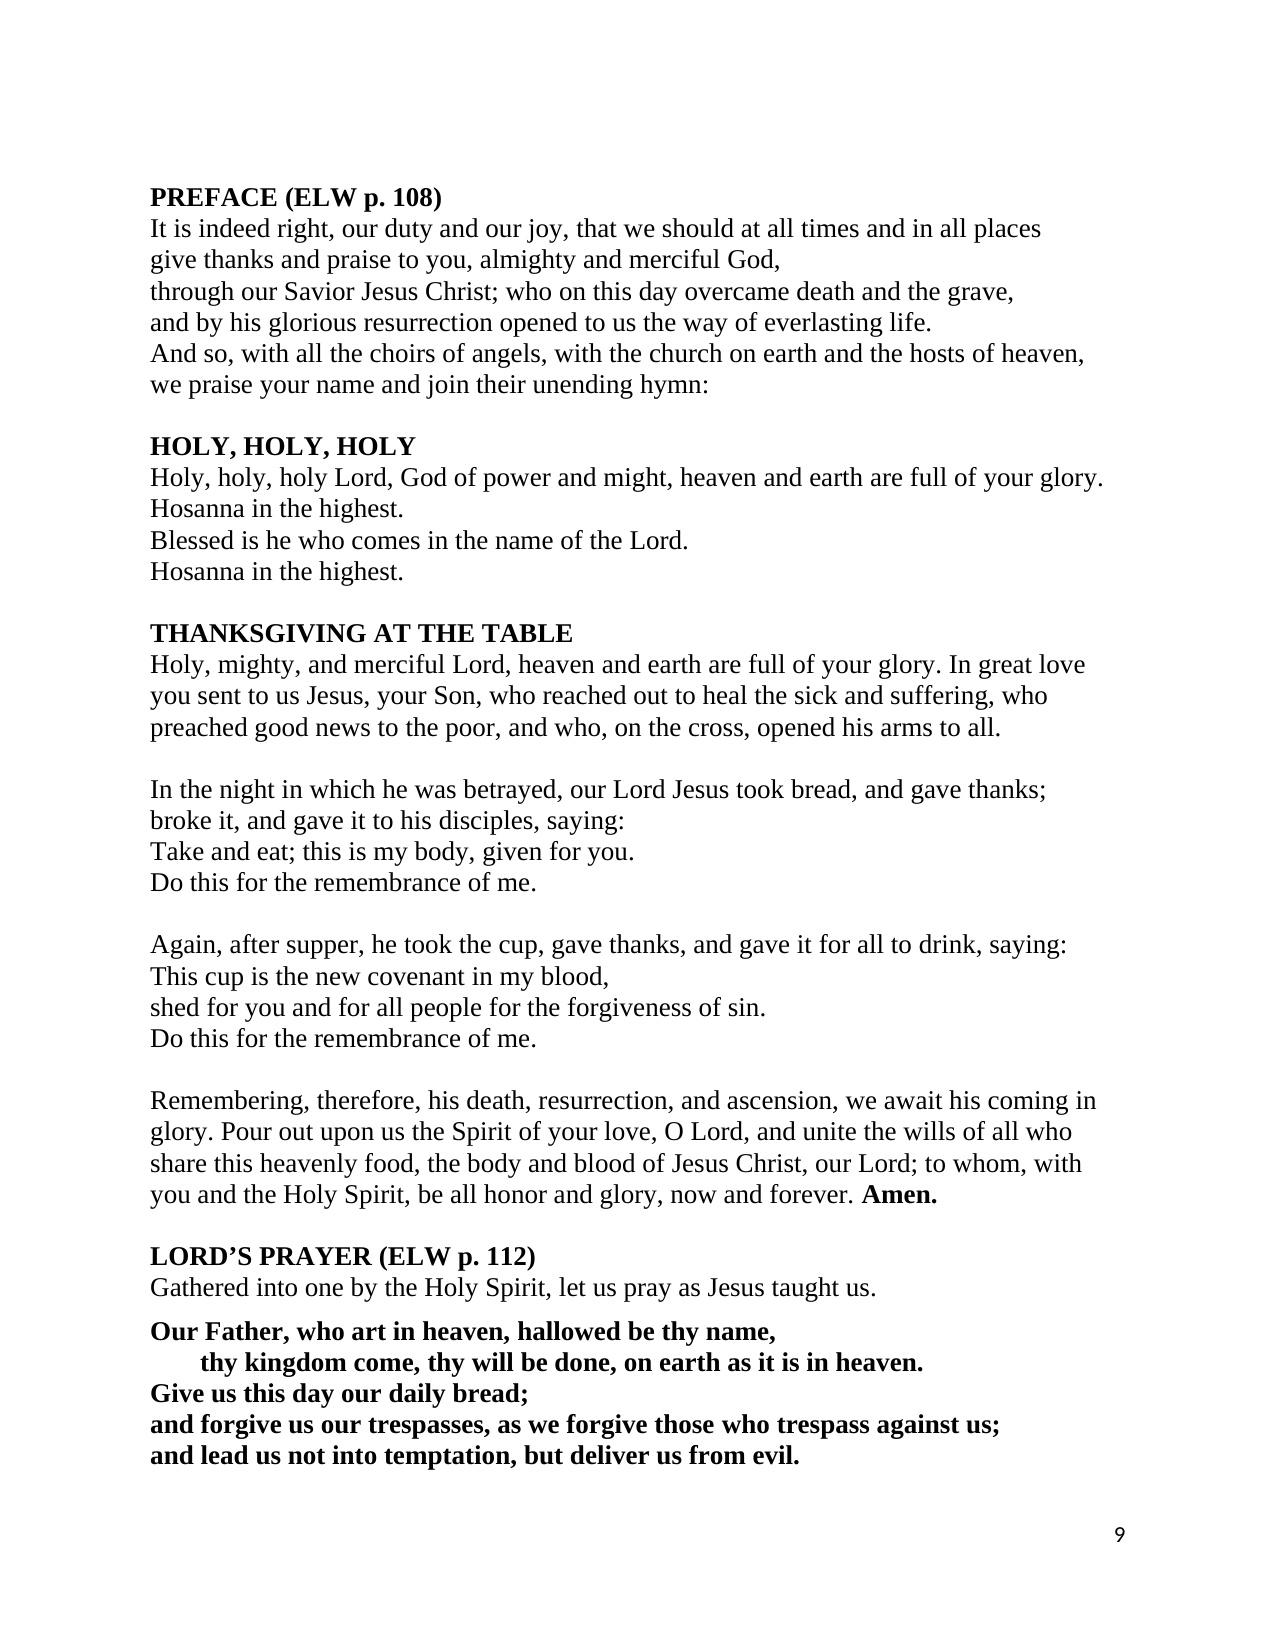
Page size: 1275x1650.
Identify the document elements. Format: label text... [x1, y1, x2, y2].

text It is indeed right, our duty and our joy, that we should at all times and in all places [150, 212, 1125, 243]
text broke it, and gave it to his disciples, saying: [150, 804, 1125, 835]
text PREFACE (ELW p. 108) [150, 181, 1125, 212]
text This cup is the new covenant in my blood, [150, 960, 1125, 991]
text And so, with all the choirs of angels, with the church on earth and the hosts of heaven, [150, 337, 1125, 368]
text Holy, holy, holy Lord, God of power and might, heaven and earth are full of your glory. [150, 461, 1125, 493]
text HOLY, HOLY, HOLY [150, 430, 1125, 461]
text Do this for the remembrance of me. [150, 866, 1125, 897]
text Take and eat; this is my body, given for you. [150, 835, 1125, 866]
text THANKSGIVING AT THE TABLE [150, 617, 1125, 648]
text Our Father, who art in heaven, hallowed be thy name, [150, 1315, 1125, 1346]
text Remembering, therefore, his death, resurrection, and ascension, we await his coming in glory. Pour out upon us the Spirit of your love, O Lord, and unite the wills of all who share this heavenly food, the body and blood of Jesus Christ, our Lord; to whom, with you and the Holy Spirit, be all honor and glory, now and forever. Amen. [150, 1084, 1125, 1209]
text through our Savior Jesus Christ; who on this day overcame death and the grave, [150, 274, 1125, 306]
text Give us this day our daily bread; [150, 1377, 1125, 1408]
text thy kingdom come, thy will be done, on earth as it is in heaven. [150, 1346, 1125, 1377]
text we praise your name and join their unending hymn: [150, 368, 1125, 399]
text Blessed is he who comes in the name of the Lord. [150, 524, 1125, 555]
text LORD’S PRAYER (ELW p. 112) [150, 1240, 1125, 1271]
text Do this for the remembrance of me. [150, 1022, 1125, 1053]
text Gathered into one by the Holy Spirit, let us pray as Jesus taught us. [150, 1271, 1125, 1302]
text Again, after supper, he took the cup, gave thanks, and gave it for all to drink, saying: [150, 929, 1125, 960]
text and by his glorious resurrection opened to us the way of everlasting life. [150, 306, 1125, 337]
text In the night in which he was betrayed, our Lord Jesus took bread, and gave thanks; [150, 773, 1125, 804]
text and forgive us our trespasses, as we forgive those who trespass against us; [150, 1408, 1125, 1439]
text Holy, mighty, and merciful Lord, heaven and earth are full of your glory. In great love you sent to us Jesus, your Son, who reached out to heal the sick and suffering, who preached good news to the poor, and who, on the cross, opened his arms to all. [150, 648, 1125, 742]
text Hosanna in the highest. [150, 493, 1125, 524]
text give thanks and praise to you, almighty and merciful God, [150, 243, 1125, 274]
text shed for you and for all people for the forgiveness of sin. [150, 991, 1125, 1022]
text and lead us not into temptation, but deliver us from evil. [150, 1439, 1125, 1471]
text Hosanna in the highest. [150, 555, 1125, 586]
